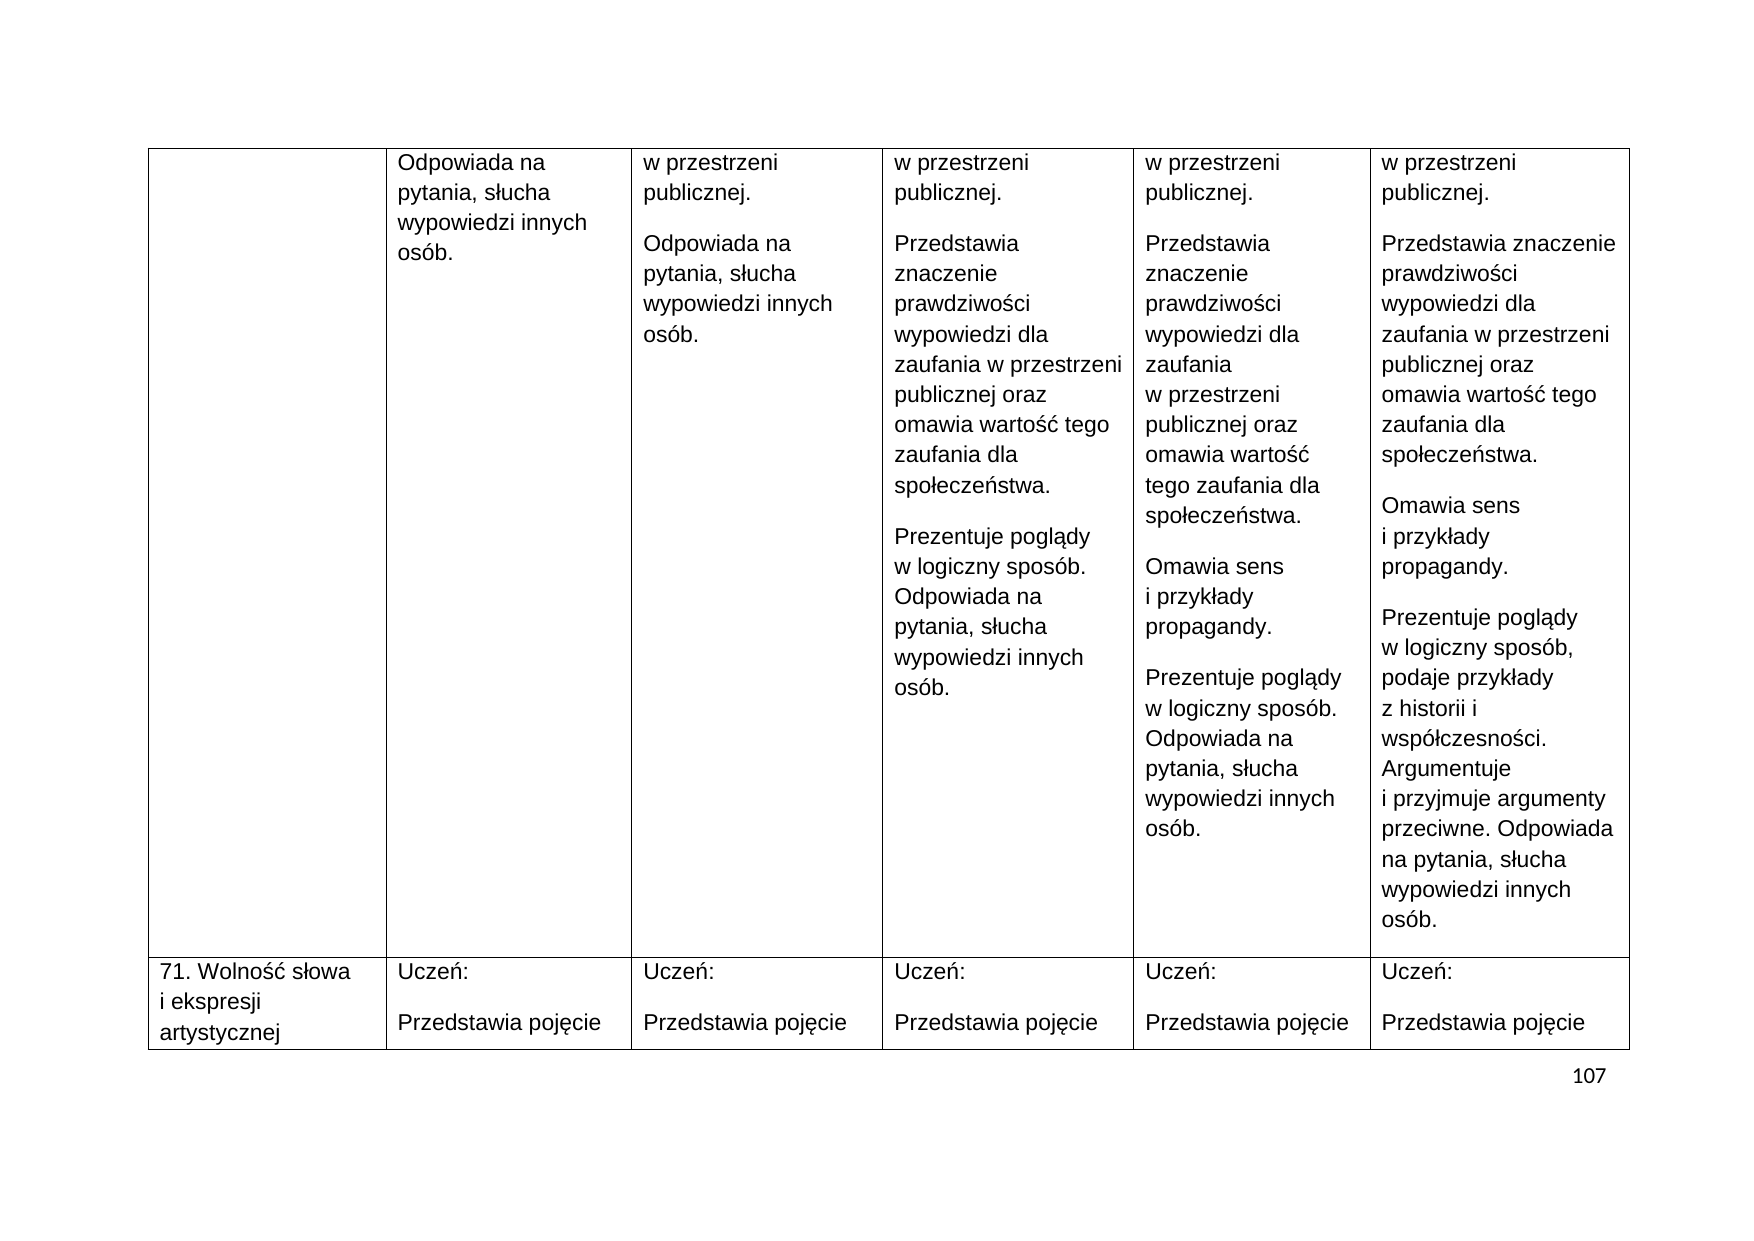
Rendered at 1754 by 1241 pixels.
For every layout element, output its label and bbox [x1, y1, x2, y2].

table_cell [632, 958, 882, 1049]
table_cell [883, 149, 1133, 957]
table_cell [387, 149, 631, 957]
table_cell [1371, 958, 1629, 1049]
table_cell [883, 958, 1133, 1049]
table_cell [632, 149, 882, 957]
table_cell [149, 149, 386, 957]
table_cell [149, 958, 386, 1049]
table_cell [1371, 149, 1629, 957]
table_cell [387, 958, 631, 1049]
table_cell [1134, 958, 1370, 1049]
table_cell [1134, 149, 1370, 957]
